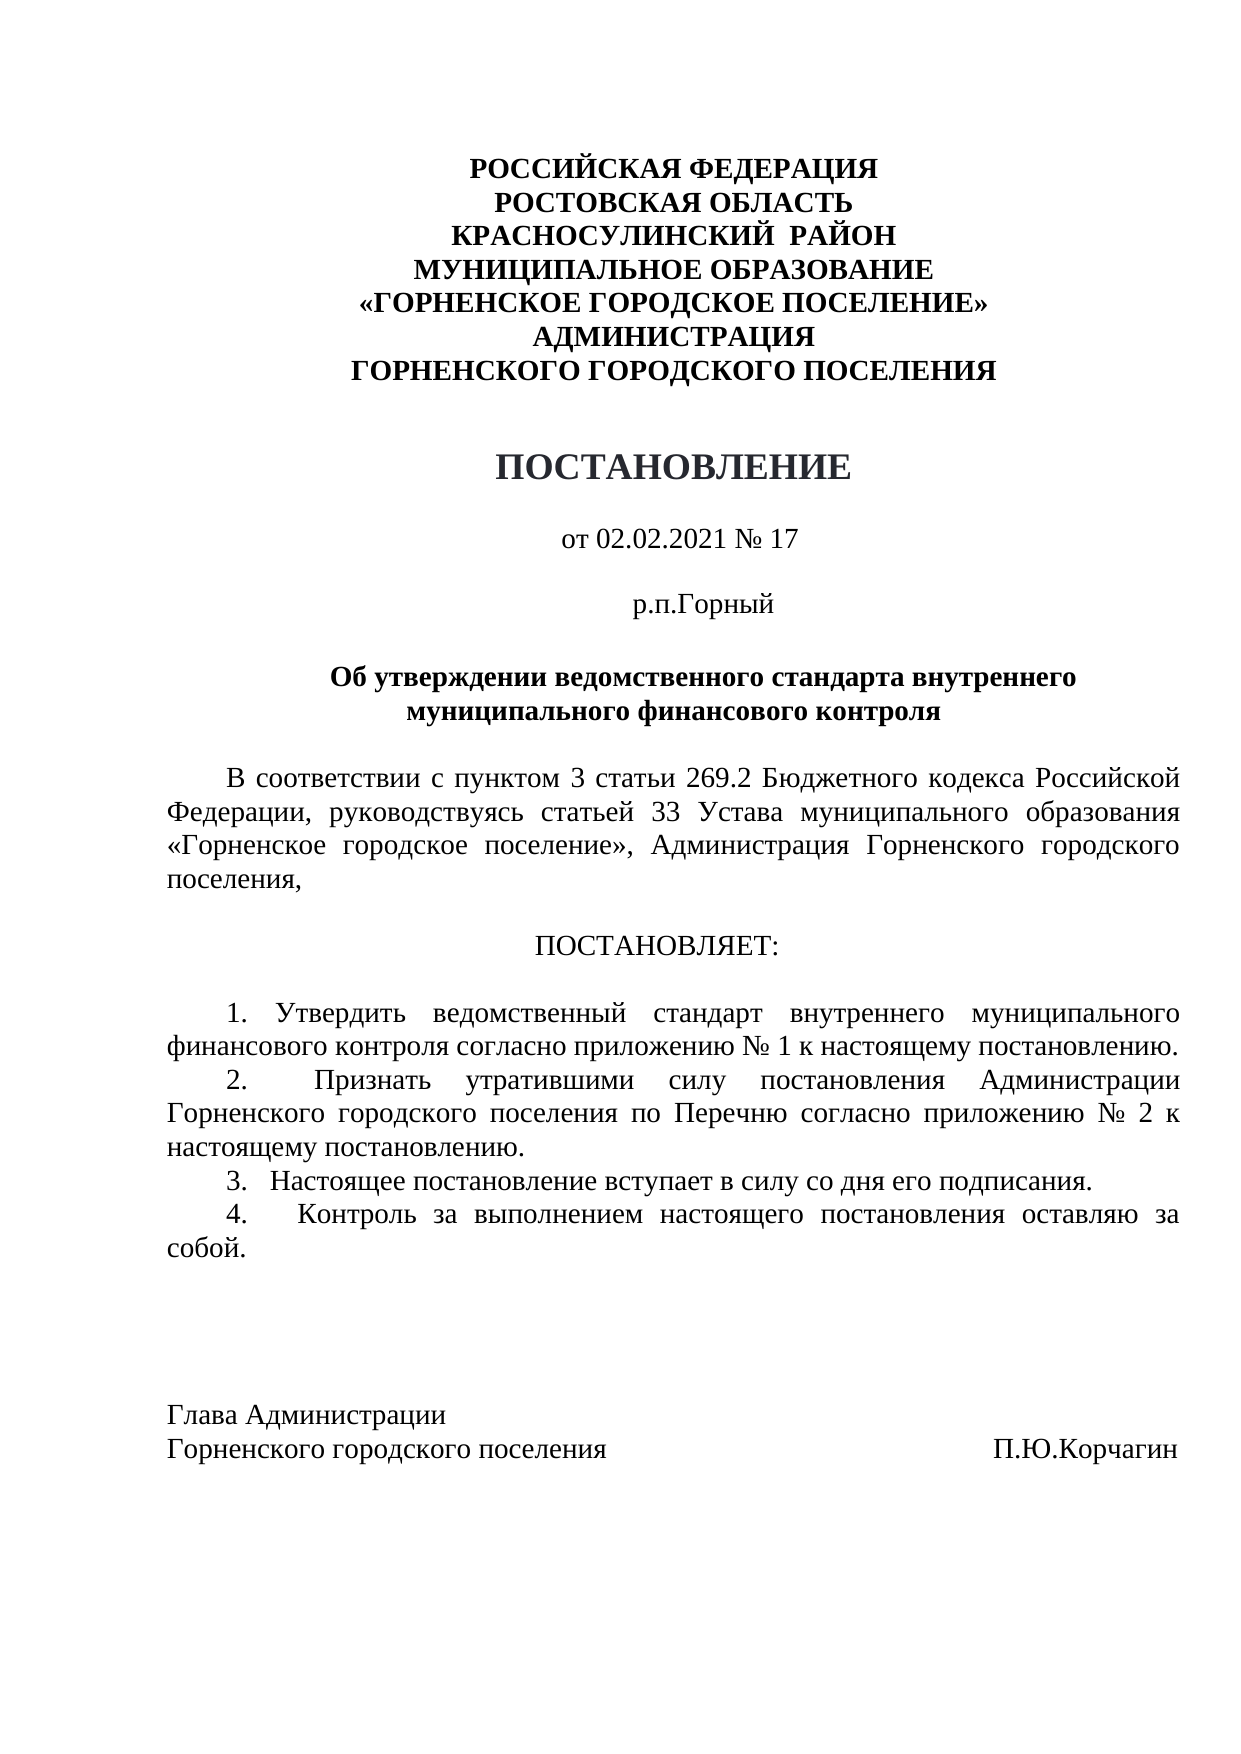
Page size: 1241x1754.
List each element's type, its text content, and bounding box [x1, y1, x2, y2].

text 4. Контроль за выполнением настоящего постановления оставляю за собой. [167, 1196, 1181, 1263]
text АДМИНИСТРАЦИЯ [167, 319, 1181, 353]
text РОСТОВСКАЯ ОБЛАСТЬ [167, 185, 1181, 218]
text р.п.Горный [167, 586, 1181, 620]
text от 02.02.2021 17 [167, 521, 1181, 555]
text Постановляет: [167, 928, 1181, 961]
text РОССИЙСКАЯ ФЕДЕРАЦИЯ [167, 151, 1181, 185]
text МУНИЦИПАЛЬНОЕ ОБРАЗОВАНИЕ [167, 252, 1181, 286]
text «ГОРНЕНСКОЕ ГОРОДСКОЕ ПОСЕЛЕНИЕ» [167, 286, 1181, 319]
subtitle ПОСТАНОВЛЕНИЕ [167, 445, 1181, 488]
text ГОРНЕНСКОГО ГОРОДСКОГО ПОСЕЛЕНИЯ [167, 353, 1181, 386]
text Об утверждении ведомственного стандарта внутреннего муниципального финансового контроля [167, 659, 1181, 727]
text 2. Признать утратившими силу постановления Администрации Горненского городского поселения по Перечню согласно приложению № 2 к настоящему постановлению. [167, 1062, 1181, 1163]
text 1. Утвердить ведомственный стандарт внутреннего муниципального финансового контроля согласно приложению № 1 к настоящему постановлению. [167, 995, 1181, 1062]
text КРАСНОСУЛИНСКИЙ РАЙОН [167, 218, 1181, 252]
text Горненского городского поселения П.Ю.Корчагин [167, 1431, 1181, 1464]
text 3. Настоящее постановление вступает в силу со дня его подписания. [167, 1163, 1181, 1196]
text В соответствии с пунктом 3 статьи 269.2 Бюджетного кодекса Российской Федерации, руководствуясь статьей 33 Устава муниципального образования «Горненское городское поселение», Администрация Горненского городского поселения, [167, 760, 1181, 894]
text Глава Администрации [167, 1397, 1181, 1431]
